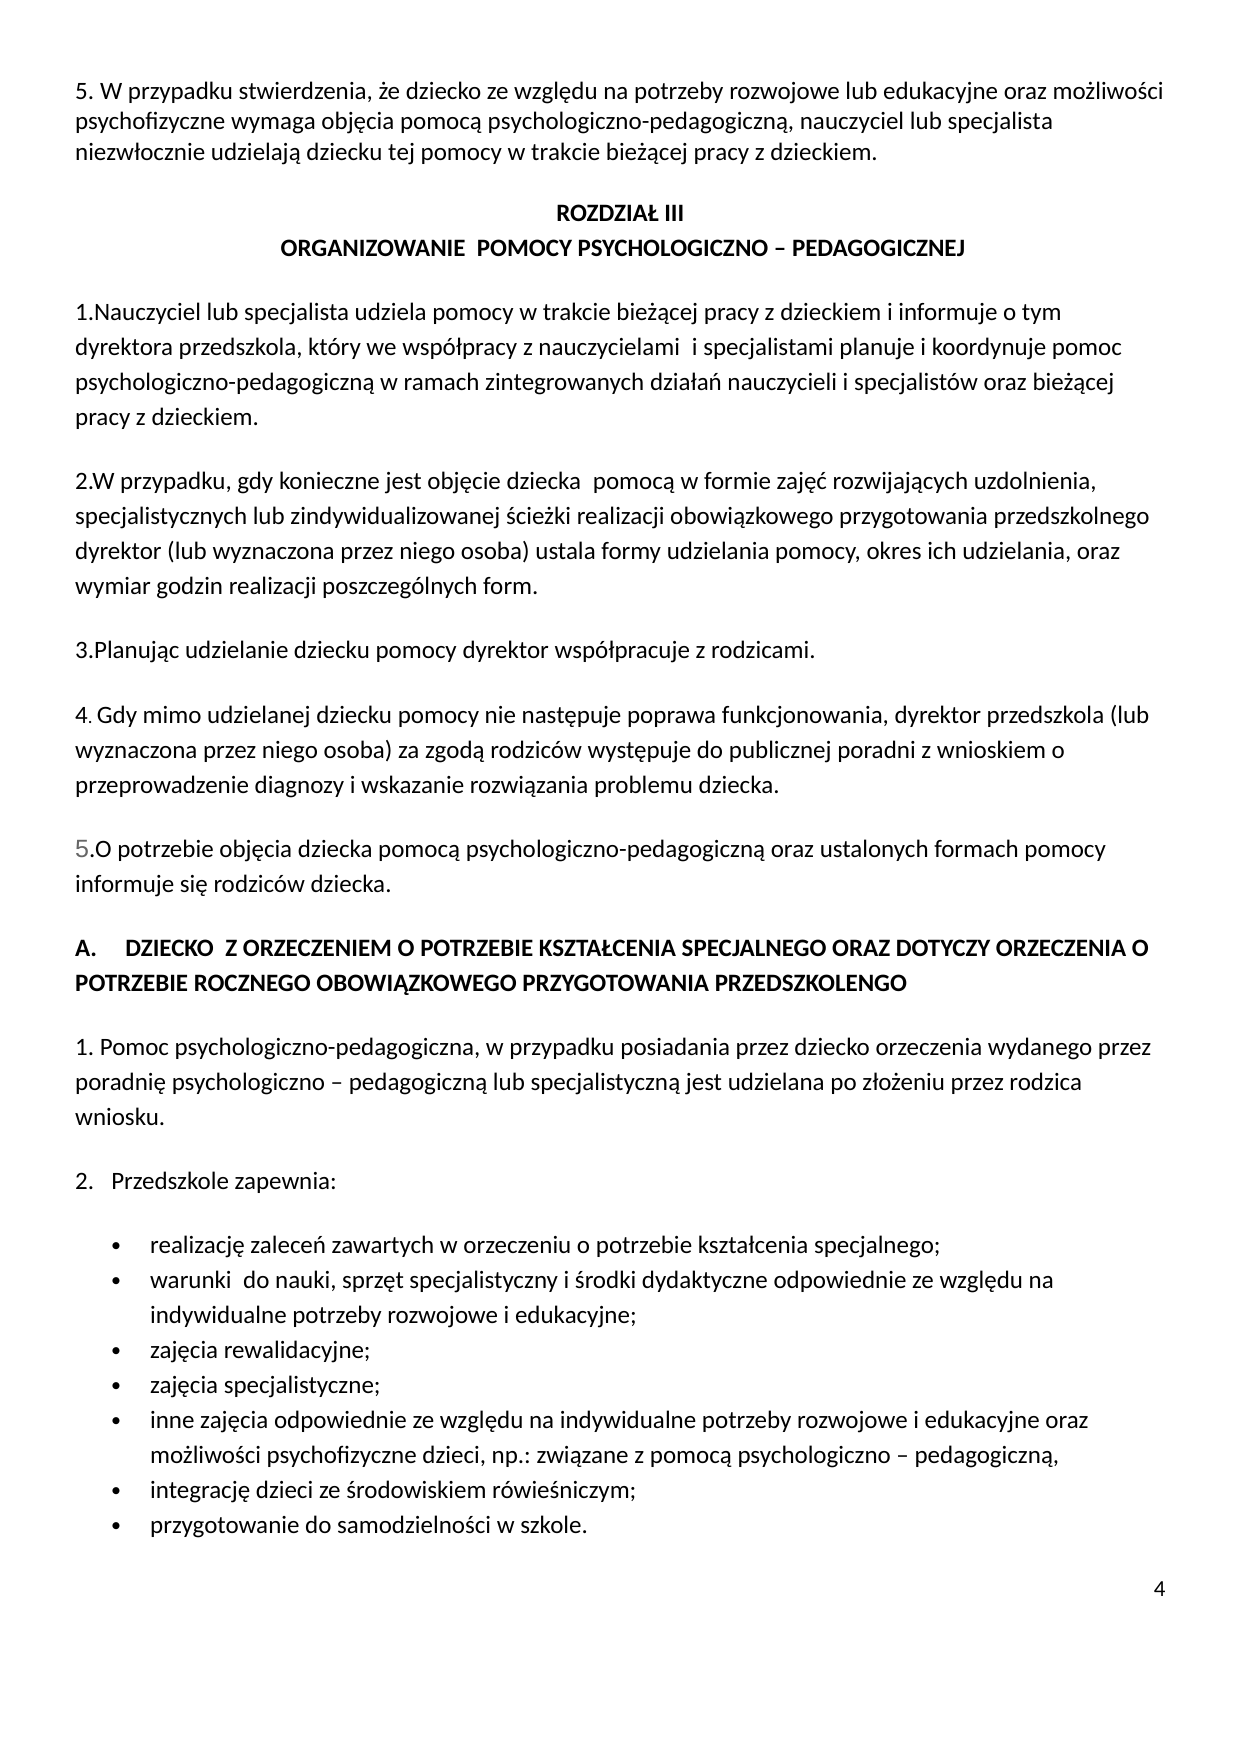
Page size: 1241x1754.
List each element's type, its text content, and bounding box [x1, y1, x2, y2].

list przygotowanie do samodzielności w szkole. [112, 1509, 1165, 1540]
text 3.Planując udzielanie dziecku pomocy dyrektor współpracuje z rodzicami. [75, 634, 1165, 665]
list realizację zaleceń zawartych w orzeczeniu o potrzebie kształcenia specjalnego; [112, 1229, 1165, 1260]
text 1. Pomoc psychologiczno-pedagogiczna, w przypadku posiadania przez dziecko orzeczenia wydanego przez poradnię psychologiczno – pedagogiczną lub specjalistyczną jest udzielana po złożeniu przez rodzica wniosku. [75, 1031, 1165, 1132]
text 4. Gdy mimo udzielanej dziecku pomocy nie następuje poprawa funkcjonowania, dyrektor przedszkola (lub wyznaczona przez niego osoba) za zgodą rodziców występuje do publicznej poradni z wnioskiem o przeprowadzenie diagnozy i wskazanie rozwiązania problemu dziecka. [75, 699, 1165, 799]
text 2.W przypadku, gdy konieczne jest objęcie dziecka pomocą w formie zajęć rozwijających uzdolnienia, specjalistycznych lub zindywidualizowanej ścieżki realizacji obowiązkowego przygotowania przedszkolnego dyrektor (lub wyznaczona przez niego osoba) ustala formy udzielania pomocy, okres ich udzielania, oraz wymiar godzin realizacji poszczególnych form. [75, 465, 1165, 601]
list zajęcia rewalidacyjne; [112, 1334, 1165, 1365]
text 5.O potrzebie objęcia dziecka pomocą psychologiczno-pedagogiczną oraz ustalonych formach pomocy informuje się rodziców dziecka. [75, 833, 1165, 898]
text 5. W przypadku stwierdzenia, że dziecko ze względu na potrzeby rozwojowe lub edukacyjne oraz możliwości psychofizyczne wymaga objęcia pomocą psychologiczno-pedagogiczną, nauczyciel lub specjalista niezwłocznie udzielają dziecku tej pomocy w trakcie bieżącej pracy z dzieckiem. [75, 75, 1165, 167]
text A. DZIECKO Z ORZECZENIEM O POTRZEBIE KSZTAŁCENIA SPECJALNEGO ORAZ DOTYCZY ORZECZENIA O POTRZEBIE ROCZNEGO OBOWIĄZKOWEGO PRZYGOTOWANIA PRZEDSZKOLENGO [75, 932, 1165, 998]
text 1.Nauczyciel lub specjalista udziela pomocy w trakcie bieżącej pracy z dzieckiem i informuje o tym dyrektora przedszkola, który we współpracy z nauczycielami i specjalistami planuje i koordynuje pomoc psychologiczno-pedagogiczną w ramach zintegrowanych działań nauczycieli i specjalistów oraz bieżącej pracy z dzieckiem. [75, 296, 1165, 432]
text ORGANIZOWANIE POMOCY PSYCHOLOGICZNO – PEDAGOGICZNEJ [75, 232, 1165, 263]
list integrację dzieci ze środowiskiem rówieśniczym; [112, 1474, 1165, 1505]
list inne zajęcia odpowiednie ze względu na indywidualne potrzeby rozwojowe i edukacyjne oraz możliwości psychofizyczne dzieci, np.: związane z pomocą psychologiczno – pedagogiczną, [112, 1404, 1165, 1470]
list zajęcia specjalistyczne; [112, 1369, 1165, 1400]
text 2. Przedszkole zapewnia: [75, 1165, 1165, 1196]
text ROZDZIAŁ III [75, 197, 1165, 228]
list warunki do nauki, sprzęt specjalistyczny i środki dydaktyczne odpowiednie ze względu na indywidualne potrzeby rozwojowe i edukacyjne; [112, 1264, 1165, 1330]
